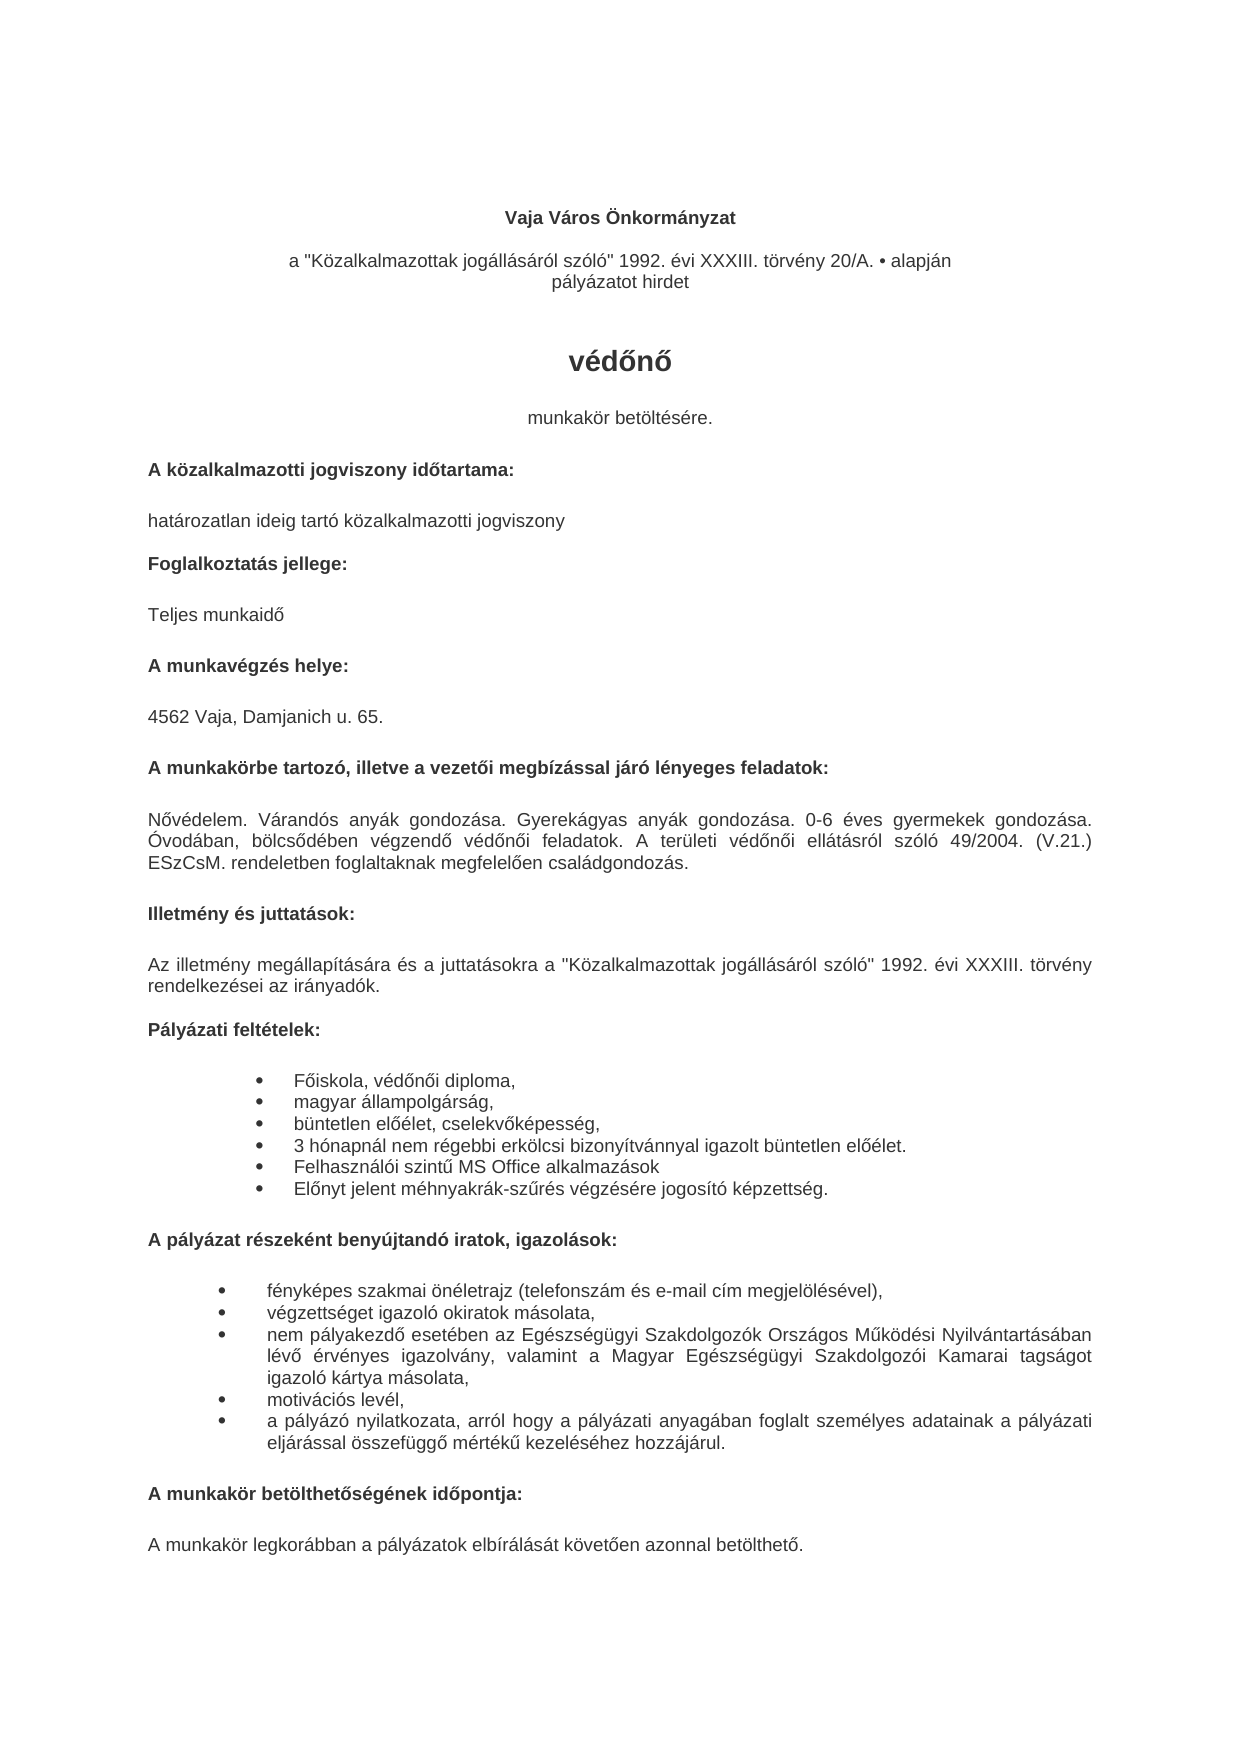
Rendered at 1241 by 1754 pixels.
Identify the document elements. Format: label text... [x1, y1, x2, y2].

list nem pályakezdő esetében az Egészségügyi Szakdolgozók Országos Működési Nyilvántartásában lévő érvényes igazolvány, valamint a Magyar Egészségügyi Szakdolgozói Kamarai tagságot igazoló kártya másolata, [218, 1324, 1093, 1388]
list büntetlen előélet, cselekvőképesség, [256, 1113, 1093, 1134]
text A munkavégzés helye: [148, 655, 1093, 676]
list magyar állampolgárság, [256, 1091, 1093, 1113]
text A munkakörbe tartozó, illetve a vezetői megbízással járó lényeges feladatok: [148, 757, 1093, 779]
text A munkakör betölthetőségének időpontja: [148, 1483, 1093, 1504]
text védőnő [148, 322, 1093, 378]
list a pályázó nyilatkozata, arról hogy a pályázati anyagában foglalt személyes adatainak a pályázati eljárással összefüggő mértékű kezeléséhez hozzájárul. [218, 1410, 1093, 1453]
list Főiskola, védőnői diploma, [256, 1069, 1093, 1091]
text Pályázati feltételek: [148, 1018, 1093, 1040]
list motivációs levél, [218, 1388, 1093, 1410]
text A pályázat részeként benyújtandó iratok, igazolások: [148, 1229, 1093, 1251]
text A közalkalmazotti jogviszony időtartama: [148, 458, 1093, 480]
text határozatlan ideig tartó közalkalmazotti jogviszony [148, 509, 1093, 531]
text Foglalkoztatás jellege: [148, 553, 1093, 574]
text munkakör betöltésére. [148, 407, 1093, 429]
text Nővédelem. Várandós anyák gondozása. Gyerekágyas anyák gondozása. 0-6 éves gyermekek gondozása. Óvodában, bölcsődében végzendő védőnői feladatok. A területi védőnői ellátásról szóló 49/2004. (V.21.) ESzCsM. rendeletben foglaltaknak megfelelően családgondozás. [148, 808, 1093, 873]
text Teljes munkaidő [148, 604, 1093, 625]
list 3 hónapnál nem régebbi erkölcsi bizonyítvánnyal igazolt büntetlen előélet. [256, 1134, 1093, 1156]
list fényképes szakmai önéletrajz (telefonszám és e-mail cím megjelölésével), [218, 1280, 1093, 1302]
text a "Közalkalmazottak jogállásáról szóló" 1992. évi XXXIII. törvény 20/A. • alapján [148, 250, 1093, 271]
list Felhasználói szintű MS Office alkalmazások [256, 1156, 1093, 1178]
text 4562 Vaja, Damjanich u. 65. [148, 706, 1093, 728]
text Az illetmény megállapítására és a juttatásokra a "Közalkalmazottak jogállásáról szóló" 1992. évi XXXIII. törvény rendelkezései az irányadók. [148, 954, 1093, 997]
list végzettséget igazoló okiratok másolata, [218, 1302, 1093, 1324]
text Vaja Város Önkormányzat [148, 207, 1093, 228]
text A munkakör legkorábban a pályázatok elbírálását követően azonnal betölthető. [148, 1534, 1093, 1556]
text pályázatot hirdet [148, 271, 1093, 293]
list Előnyt jelent méhnyakrák-szűrés végzésére jogosító képzettség. [256, 1178, 1093, 1199]
text Illetmény és juttatások: [148, 903, 1093, 924]
